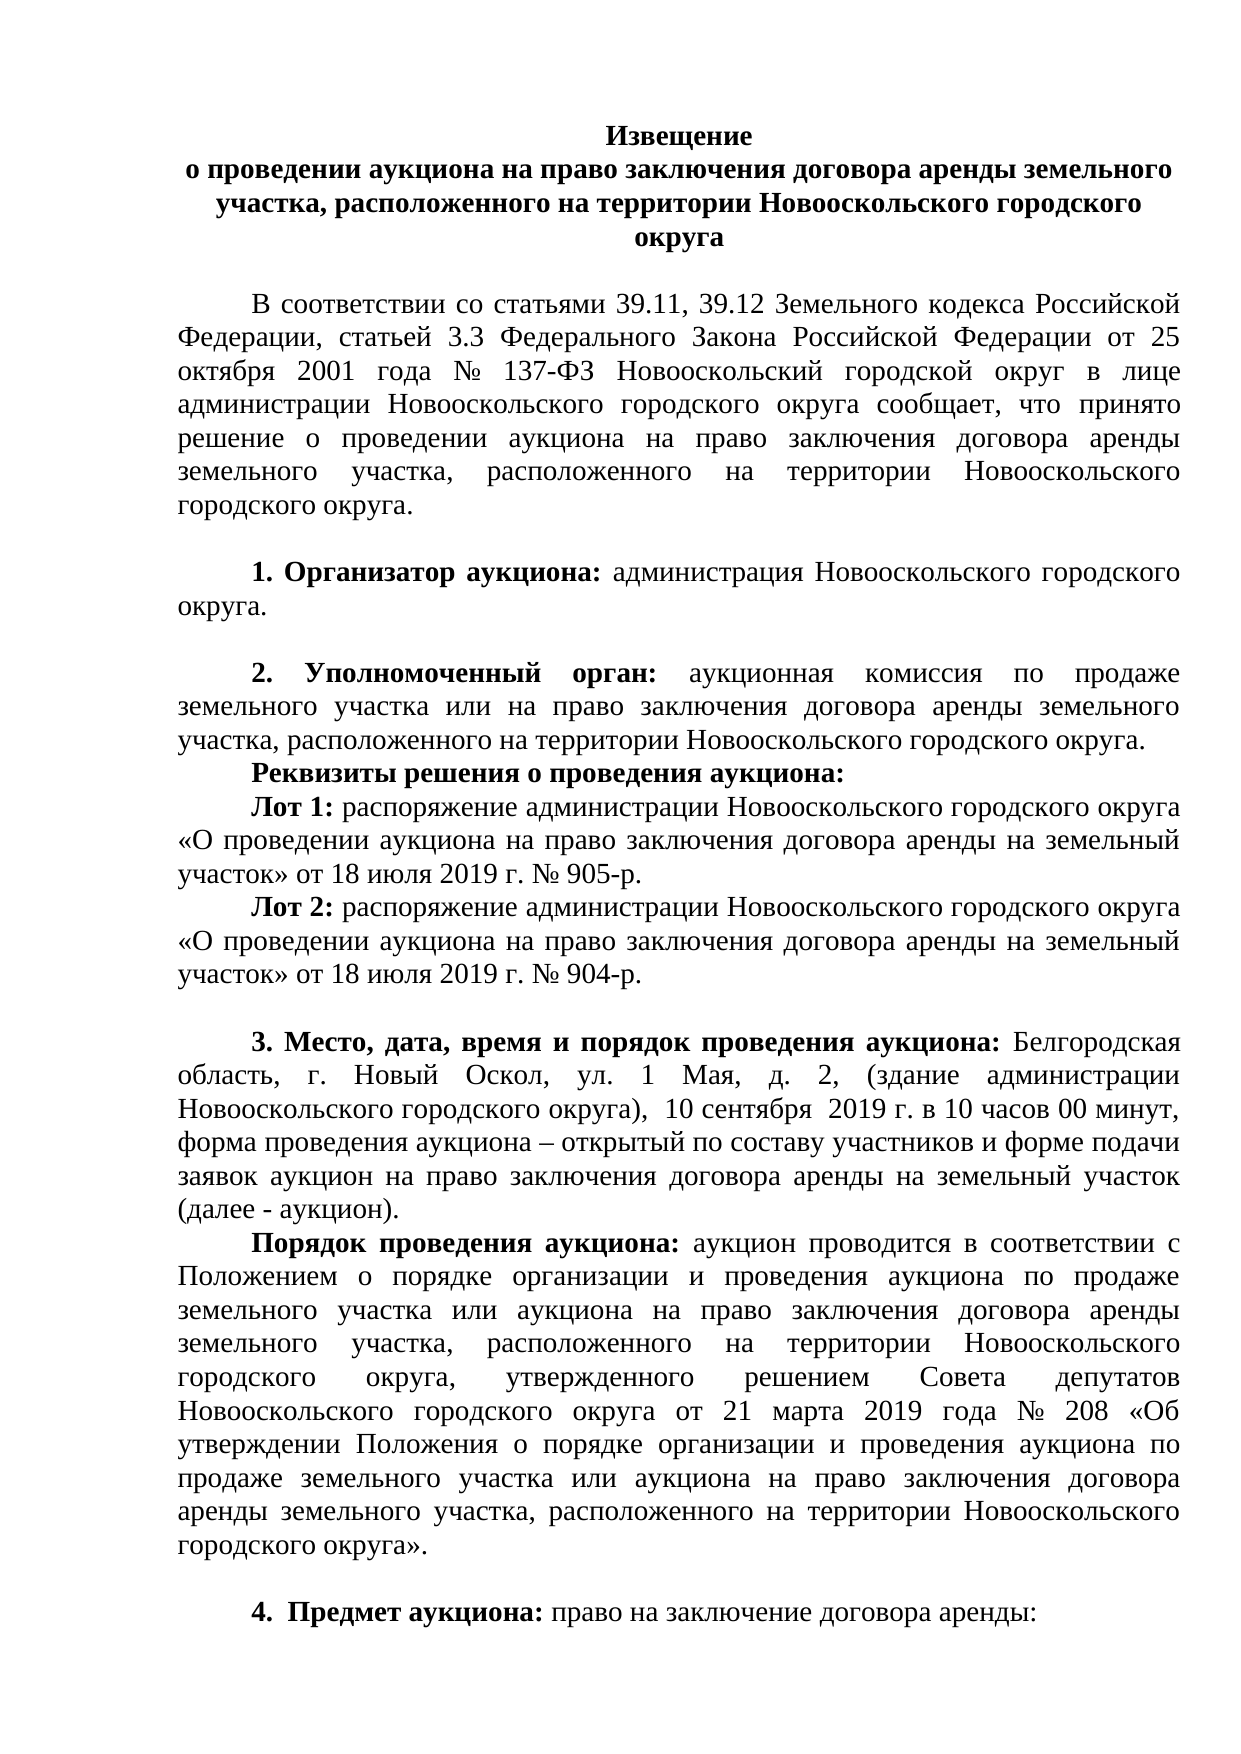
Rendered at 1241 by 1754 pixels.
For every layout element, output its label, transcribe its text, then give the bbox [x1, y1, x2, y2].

text 4. Предмет аукциона: право на заключение договора аренды: [177, 1594, 1181, 1627]
text Извещение [177, 118, 1181, 152]
text В соответствии со статьями 39.11, 39.12 Земельного кодекса Российской Федерации, статьей 3.3 Федерального Закона Российской Федерации от 25 октября 2001 года № 137-ФЗ Новооскольский городской округ в лице администрации Новооскольского городского округа сообщает, что принято решение о проведении аукциона на право заключения договора аренды земельного участка, расположенного на территории Новооскольского городского округа. [177, 286, 1181, 521]
text Реквизиты решения о проведения аукциона: [177, 755, 1181, 789]
text 3. Место, дата, время и порядок проведения аукциона: Белгородская область, г. Новый Оскол, ул. 1 Мая, д. 2, (здание администрации Новооскольского городского округа), 10 сентября 2019 г. в 10 часов 00 минут, форма проведения аукциона – открытый по составу участников и форме подачи заявок аукцион на право заключения договора аренды на земельный участок (далее - аукцион). [177, 1024, 1181, 1225]
text Порядок проведения аукциона: аукцион проводится в соответствии с Положением о порядке организации и проведения аукциона по продаже земельного участка или аукциона на право заключения договора аренды земельного участка, расположенного на территории Новооскольского городского округа, утвержденного решением Совета депутатов Новооскольского городского округа от 21 марта 2019 года № 208 «Об утверждении Положения о порядке организации и проведения аукциона по продаже земельного участка или аукциона на право заключения договора аренды земельного участка, расположенного на территории Новооскольского городского округа». [177, 1225, 1181, 1560]
text 1. Организатор аукциона: администрация Новооскольского городского округа. [177, 554, 1181, 621]
text Лот 2: распоряжение администрации Новооскольского городского округа «О проведении аукциона на право заключения договора аренды на земельный участок» от 18 июля 2019 г. № 904-р. [177, 889, 1181, 990]
text Лот 1: распоряжение администрации Новооскольского городского округа «О проведении аукциона на право заключения договора аренды на земельный участок» от 18 июля 2019 г. № 905-р. [177, 789, 1181, 889]
text о проведении аукциона на право заключения договора аренды земельного участка, расположенного на территории Новооскольского городского округа [177, 152, 1181, 252]
text 2. Уполномоченный орган: аукционная комиссия по продаже земельного участка или на право заключения договора аренды земельного участка, расположенного на территории Новооскольского городского округа. [177, 655, 1181, 755]
